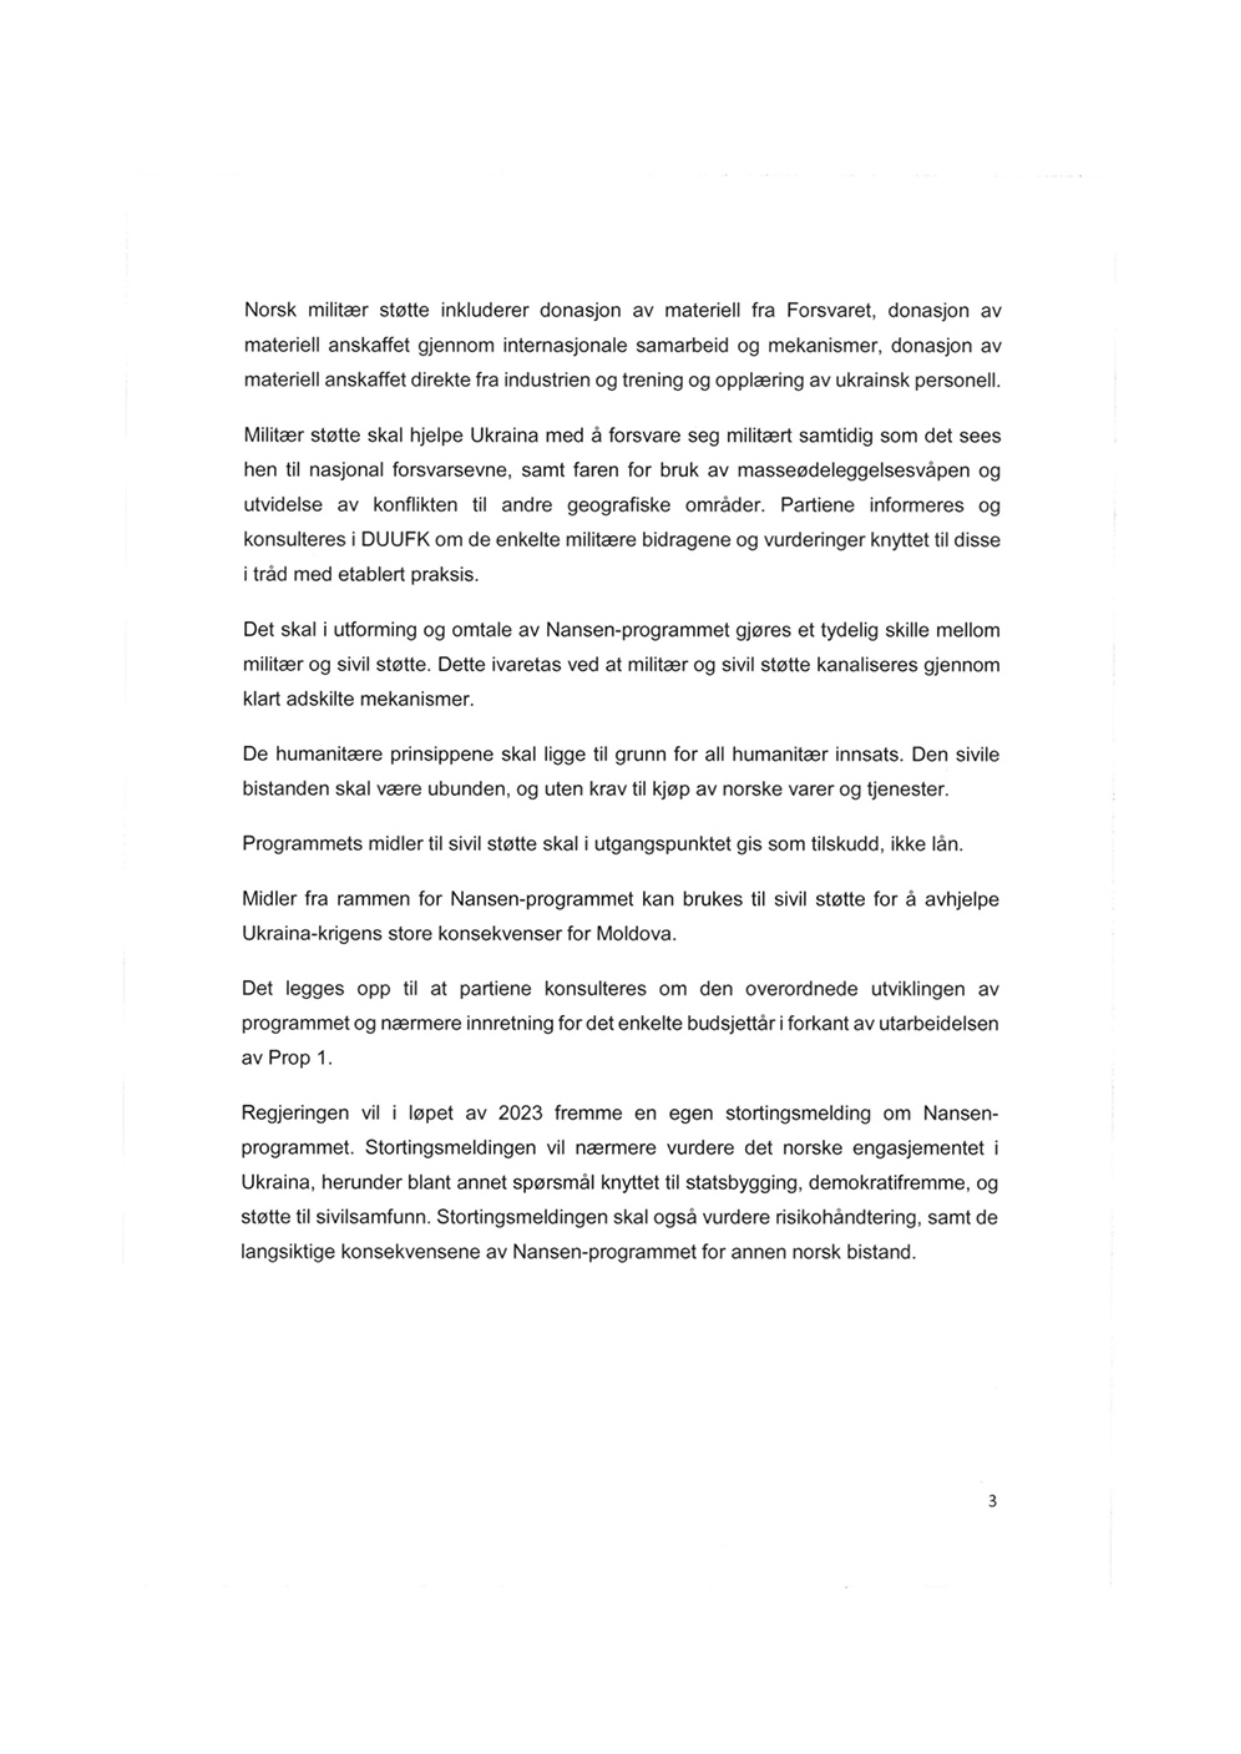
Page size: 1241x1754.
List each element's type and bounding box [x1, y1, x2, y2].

picture [121, 159, 1118, 1601]
